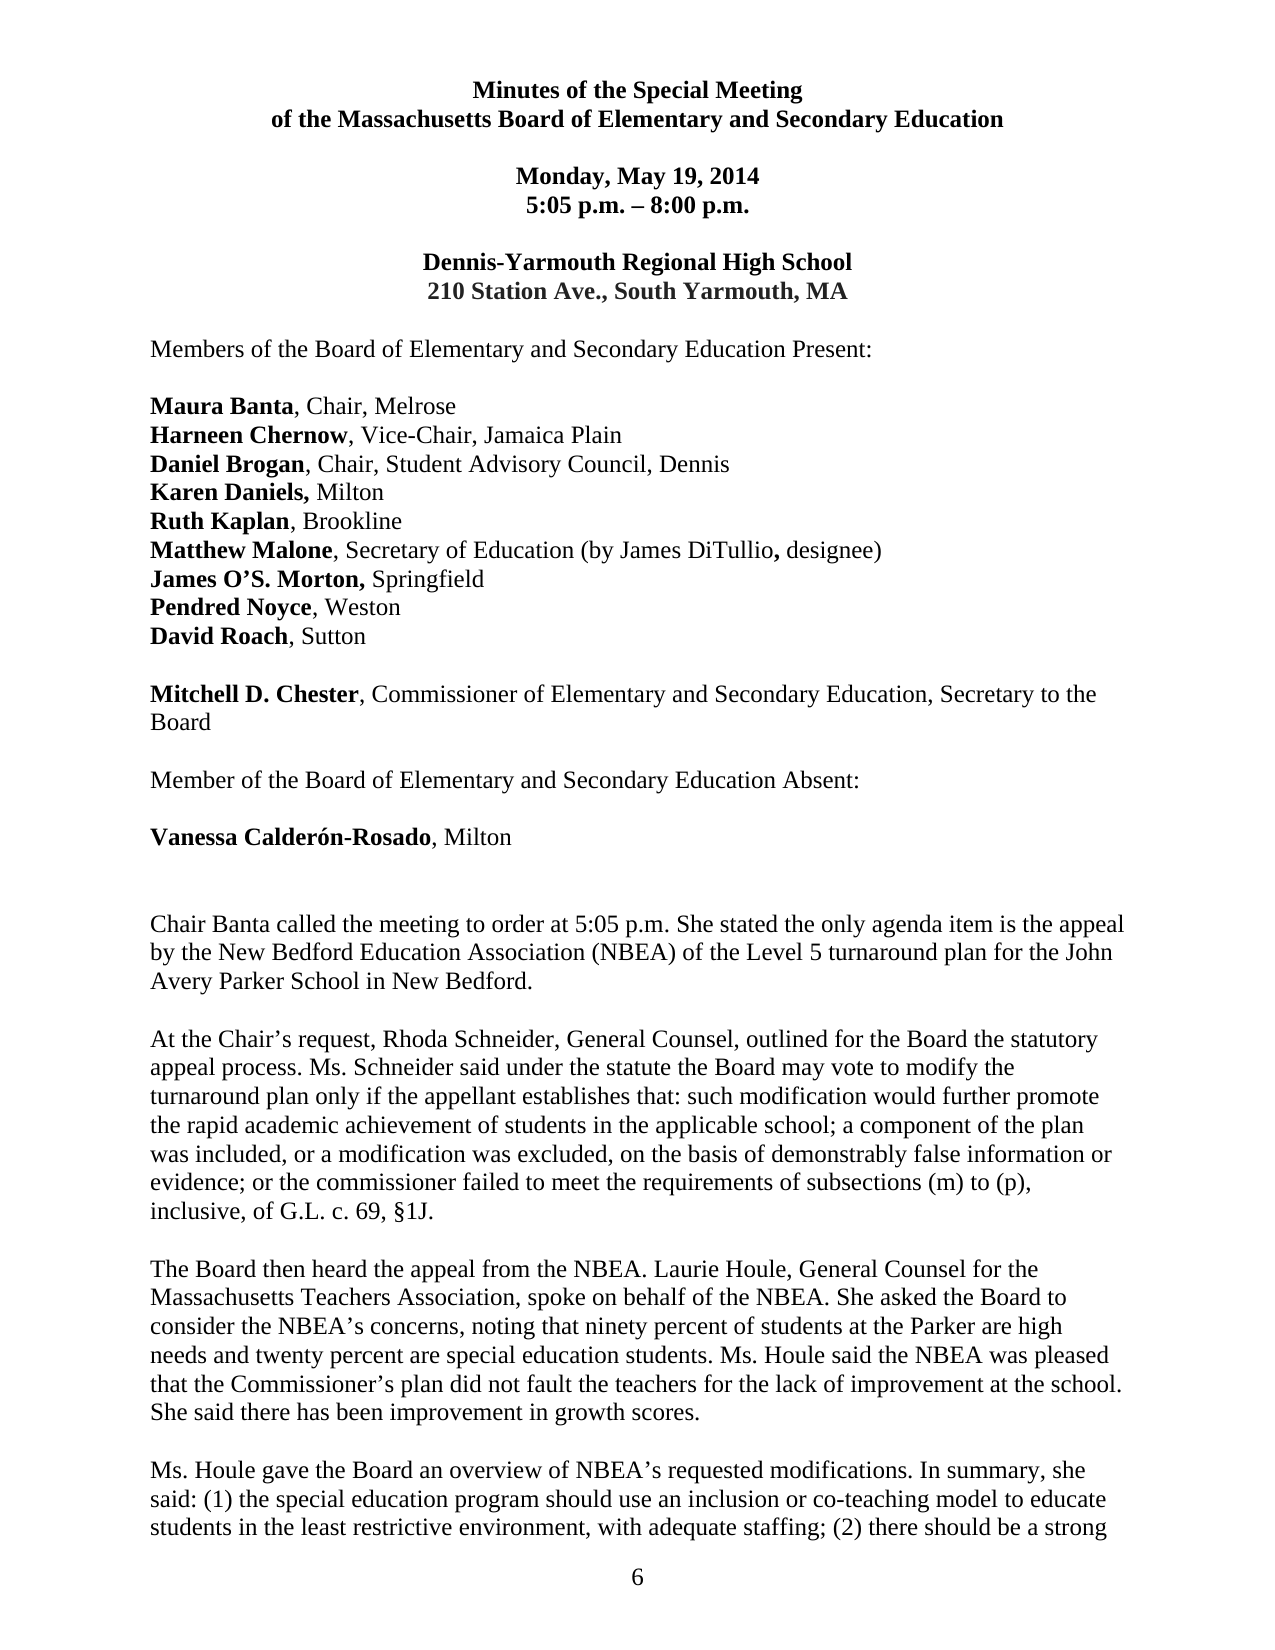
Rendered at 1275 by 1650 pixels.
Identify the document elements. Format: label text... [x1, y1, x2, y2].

text Mitchell D. Chester, Commissioner of Elementary and Secondary Education, Secretary to the Board [150, 679, 1125, 736]
text Member of the Board of Elementary and Secondary Education Absent: [150, 765, 1125, 794]
text Monday, May 19, 2014 [150, 161, 1125, 190]
text Karen Daniels, Milton [150, 477, 1125, 506]
text Minutes of the Special Meeting [150, 75, 1125, 104]
text Daniel Brogan, Chair, Student Advisory Council, Dennis [150, 449, 1125, 477]
text At the Chair’s request, Rhoda Schneider, General Counsel, outlined for the Board the statutory appeal process. Ms. Schneider said under the statute the Board may vote to modify the turnaround plan only if the appellant establishes that: such modification would further promote the rapid academic achievement of students in the applicable school; a component of the plan was included, or a modification was excluded, on the basis of demonstrably false information or evidence; or the commissioner failed to meet the requirements of subsections (m) to (p), inclusive, of G.L. c. 69, §1J. [150, 1024, 1125, 1225]
text Maura Banta, Chair, Melrose [150, 391, 1125, 420]
text Dennis-Yarmouth Regional High School [150, 247, 1125, 276]
text Chair Banta called the meeting to order at 5:05 p.m. She stated the only agenda item is the appeal by the New Bedford Education Association (NBEA) of the Level 5 turnaround plan for the John Avery Parker School in New Bedford. [150, 909, 1125, 995]
text Matthew Malone, Secretary of Education (by James DiTullio, designee) [150, 535, 1125, 564]
text James O’S. Morton, Springfield [150, 564, 1125, 592]
text 5:05 p.m. – 8:00 p.m. [150, 190, 1125, 219]
text Harneen Chernow, Vice-Chair, Jamaica Plain [150, 420, 1125, 449]
text The Board then heard the appeal from the NBEA. Laurie Houle, General Counsel for the Massachusetts Teachers Association, spoke on behalf of the NBEA. She asked the Board to consider the NBEA’s concerns, noting that ninety percent of students at the Parker are high needs and twenty percent are special education students. Ms. Houle said the NBEA was pleased that the Commissioner’s plan did not fault the teachers for the lack of improvement at the school. She said there has been improvement in growth scores. [150, 1254, 1125, 1426]
text David Roach, Sutton [150, 621, 1125, 650]
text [150, 1455, 1125, 1541]
text Members of the Board of Elementary and Secondary Education Present: [150, 334, 1125, 362]
text Vanessa Calderón-Rosado, Milton [150, 822, 1125, 851]
text 210 Station Ave., South Yarmouth, MA [150, 276, 1125, 305]
text Pendred Noyce, Weston [150, 592, 1125, 621]
text of the Massachusetts Board of Elementary and Secondary Education [150, 104, 1125, 132]
text Ruth Kaplan, Brookline [150, 506, 1125, 535]
